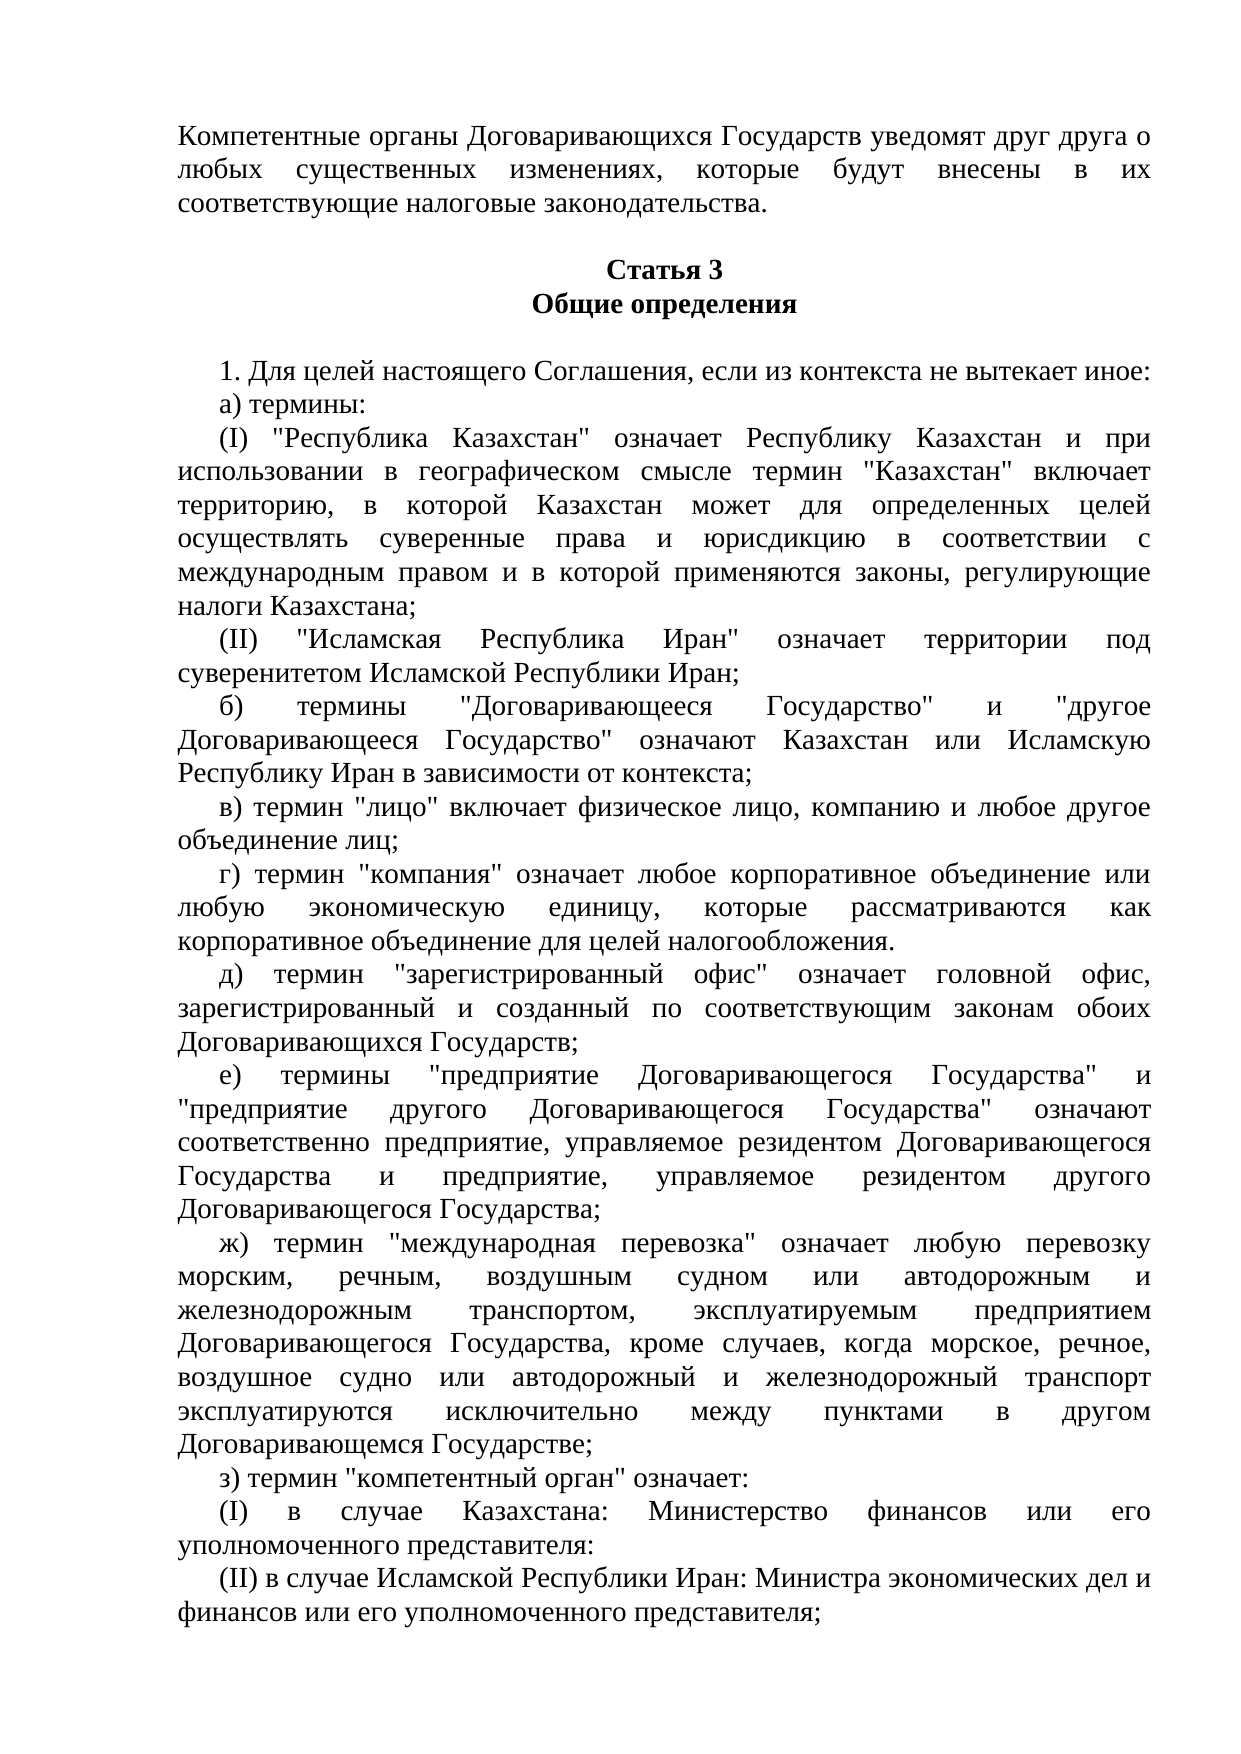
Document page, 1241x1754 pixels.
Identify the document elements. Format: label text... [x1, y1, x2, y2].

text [177, 118, 1152, 219]
text (I) в случае Казахстана: Министерство финансов или его уполномоченного представителя: [177, 1493, 1152, 1560]
text ж) термин "международная перевозка" означает любую перевозку морским, речным, воздушным судном или автодорожным и железнодорожным транспортом, эксплуатируемым предприятием Договаривающегося Государства, кроме случаев, когда морское, речное, воздушное судно или автодорожный и железнодорожный транспорт эксплуатируются исключительно между пунктами в другом Договаривающемся Государстве; [177, 1225, 1152, 1460]
text (I) "Республика Казахстан" означает Республику Казахстан и при использовании в географическом смысле термин "Казахстан" включает территорию, в которой Казахстан может для определенных целей осуществлять суверенные права и юрисдикцию в соответствии с международным правом и в которой применяются законы, регулирующие налоги Казахстана; [177, 420, 1152, 621]
text а) термины: [177, 386, 1152, 420]
text д) термин "зарегистрированный офис" означает головной офис, зарегистрированный и созданный по соответствующим законам обоих Договаривающихся Государств; [177, 957, 1152, 1057]
text Общие определения [177, 286, 1152, 319]
text (II) в случае Исламской Республики Иран: Министра экономических дел и финансов или его уполномоченного представителя; [177, 1560, 1152, 1627]
text 1. Для целей настоящего Соглашения, если из контекста не вытекает иное: [177, 353, 1152, 386]
text Статья 3 [177, 252, 1152, 286]
text (II) "Исламская Республика Иран" означает территории под суверенитетом Исламской Республики Иран; [177, 621, 1152, 688]
text в) термин "лицо" включает физическое лицо, компанию и любое другое объединение лиц; [177, 789, 1152, 856]
text е) термины "предприятие Договаривающегося Государства" и "предприятие другого Договаривающегося Государства" означают соответственно предприятие, управляемое резидентом Договаривающегося Государства и предприятие, управляемое резидентом другого Договаривающегося Государства; [177, 1057, 1152, 1225]
text з) термин "компетентный орган" означает: [177, 1460, 1152, 1493]
text б) термины "Договаривающееся Государство" и "другое Договаривающееся Государство" означают Казахстан или Исламскую Республику Иран в зависимости от контекста; [177, 688, 1152, 789]
text г) термин "компания" означает любое корпоративное объединение или любую экономическую единицу, которые рассматриваются как корпоративное объединение для целей налогообложения. [177, 856, 1152, 957]
